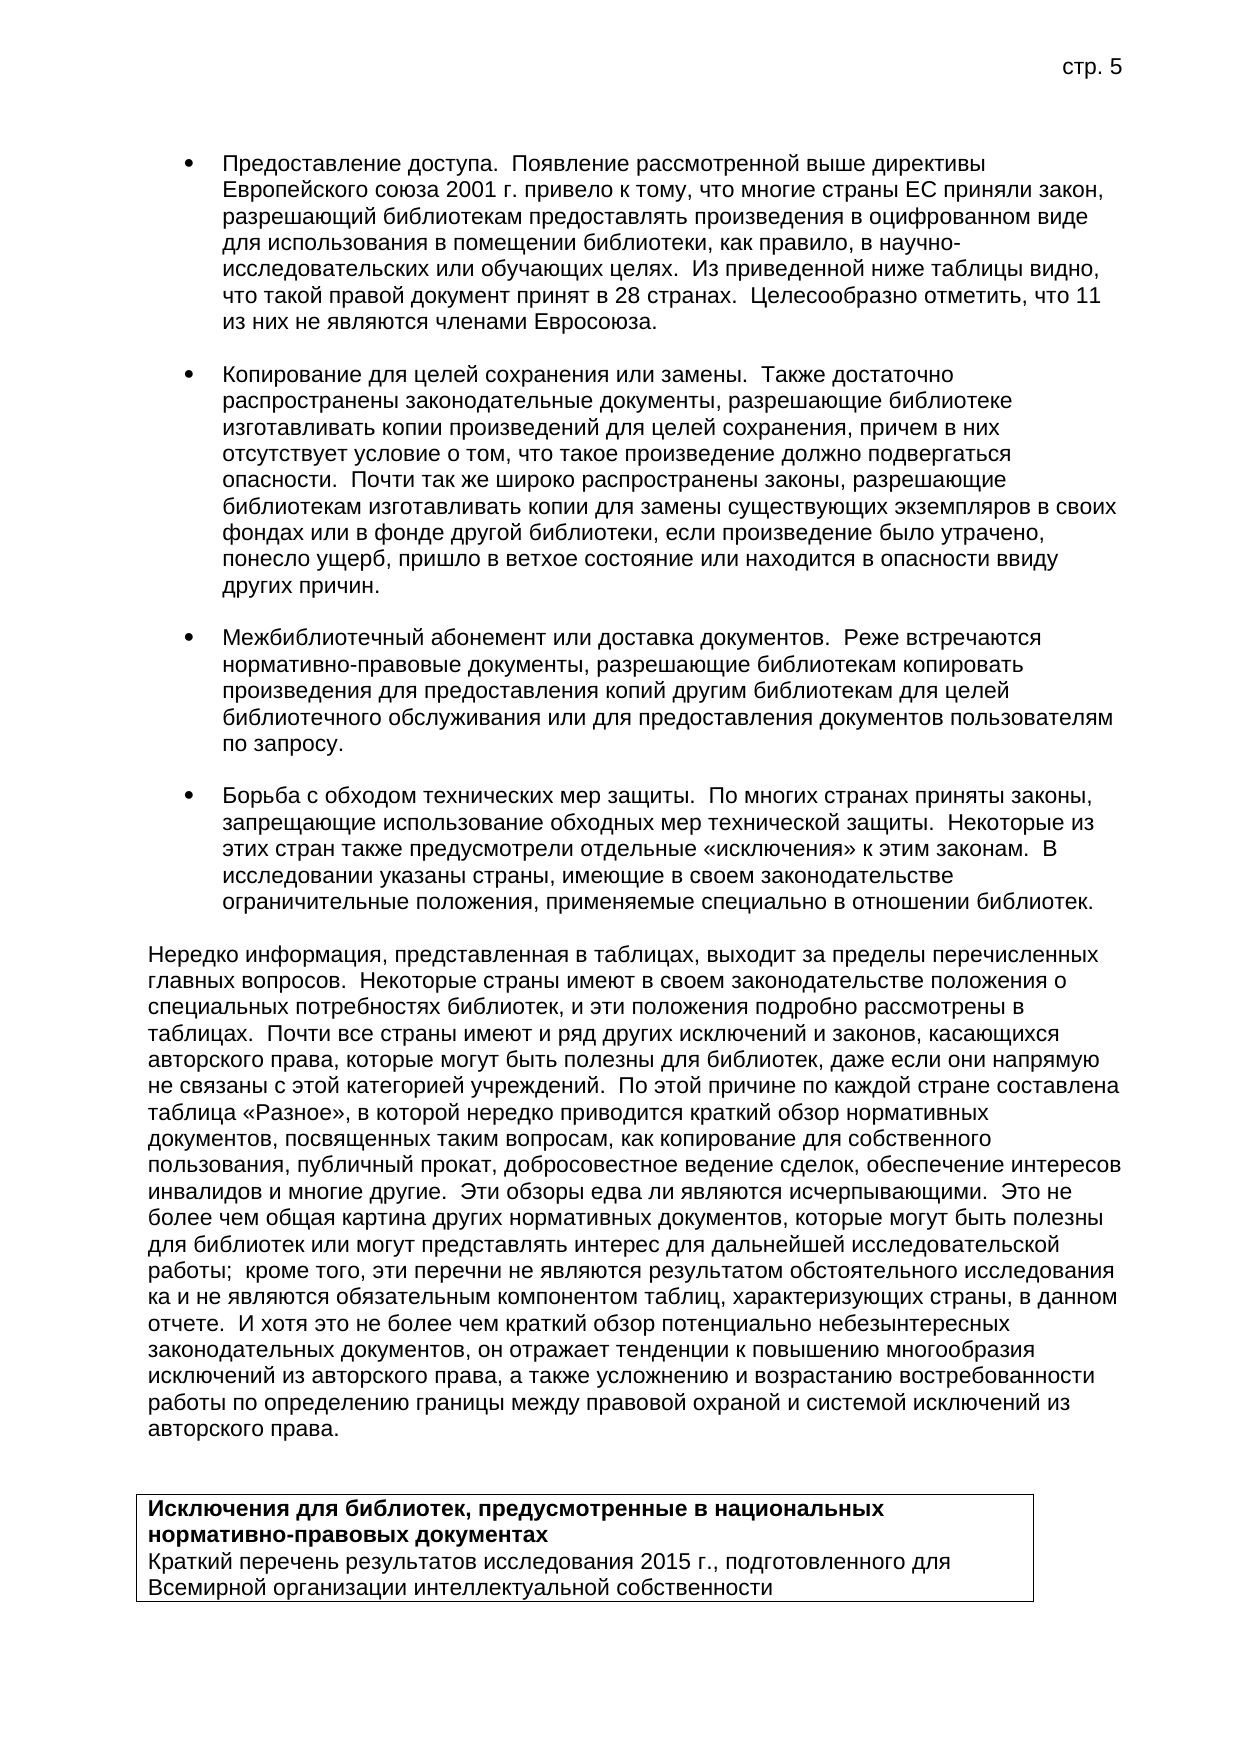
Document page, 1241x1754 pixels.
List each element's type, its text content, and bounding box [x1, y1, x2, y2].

list Борьба с обходом технических мер защиты. По многих странах приняты законы, запрещающие использование обходных мер технической защиты. Некоторые из этих стран также предусмотрели отдельные «исключения» к этим законам. В исследовании указаны страны, имеющие в своем законодательстве ограничительные положения, применяемые специально в отношении библиотек. [185, 782, 1122, 914]
list Копирование для целей сохранения или замены. Также достаточно распространены законодательные документы, разрешающие библиотеке изготавливать копии произведений для целей сохранения, причем в них отсутствует условие о том, что такое произведение должно подвергаться опасности. Почти так же широко распространены законы, разрешающие библиотекам изготавливать копии для замены существующих экземпляров в своих фондах или в фонде другой библиотеки, если произведение было утрачено, понесло ущерб, пришло в ветхое состояние или находится в опасности ввиду других причин. [185, 361, 1122, 598]
text Нередко информация, представленная в таблицах, выходит за пределы перечисленных главных вопросов. Некоторые страны имеют в своем законодательстве положения о специальных потребностях библиотек, и эти положения подробно рассмотрены в таблицах. Почти все страны имеют и ряд других исключений и законов, касающихся авторского права, которые могут быть полезны для библиотек, даже если они напрямую не связаны с этой категорией учреждений. По этой причине по каждой стране составлена таблица «Разное», в которой нередко приводится краткий обзор нормативных документов, посвященных таким вопросам, как копирование для собственного пользования, публичный прокат, добросовестное ведение сделок, обеспечение интересов инвалидов и многие другие. Эти обзоры едва ли являются исчерпывающими. Это не более чем общая картина других нормативных документов, которые могут быть полезны для библиотек или могут представлять интерес для дальнейшей исследовательской работы; кроме того, эти перечни не являются результатом обстоятельного исследования ка и не являются обязательным компонентом таблиц, характеризующих страны, в данном отчете. И хотя это не более чем краткий обзор потенциально небезынтересных законодательных документов, он отражает тенденции к повышению многообразия исключений из авторского права, а также усложнению и возрастанию востребованности работы по определению границы между правовой охраной и системой исключений из авторского права. [148, 941, 1122, 1441]
list Межбиблиотечный абонемент или доставка документов. Реже встречаются нормативно-правовые документы, разрешающие библиотекам копировать произведения для предоставления копий другим библиотекам для целей библиотечного обслуживания или для предоставления документов пользователям по запросу. [185, 624, 1122, 756]
list Предоставление доступа. Появление рассмотренной выше директивы Европейского союза 2001 г. привело к тому, что многие страны ЕС приняли закон, разрешающий библиотекам предоставлять произведения в оцифрованном виде для использования в помещении библиотеки, как правило, в научно-исследовательских или обучающих целях. Из приведенной ниже таблицы видно, что такой правой документ принят в 28 странах. Целесообразно отметить, что 11 из них не являются членами Евросоюза. [185, 150, 1122, 334]
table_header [137, 1495, 1033, 1601]
